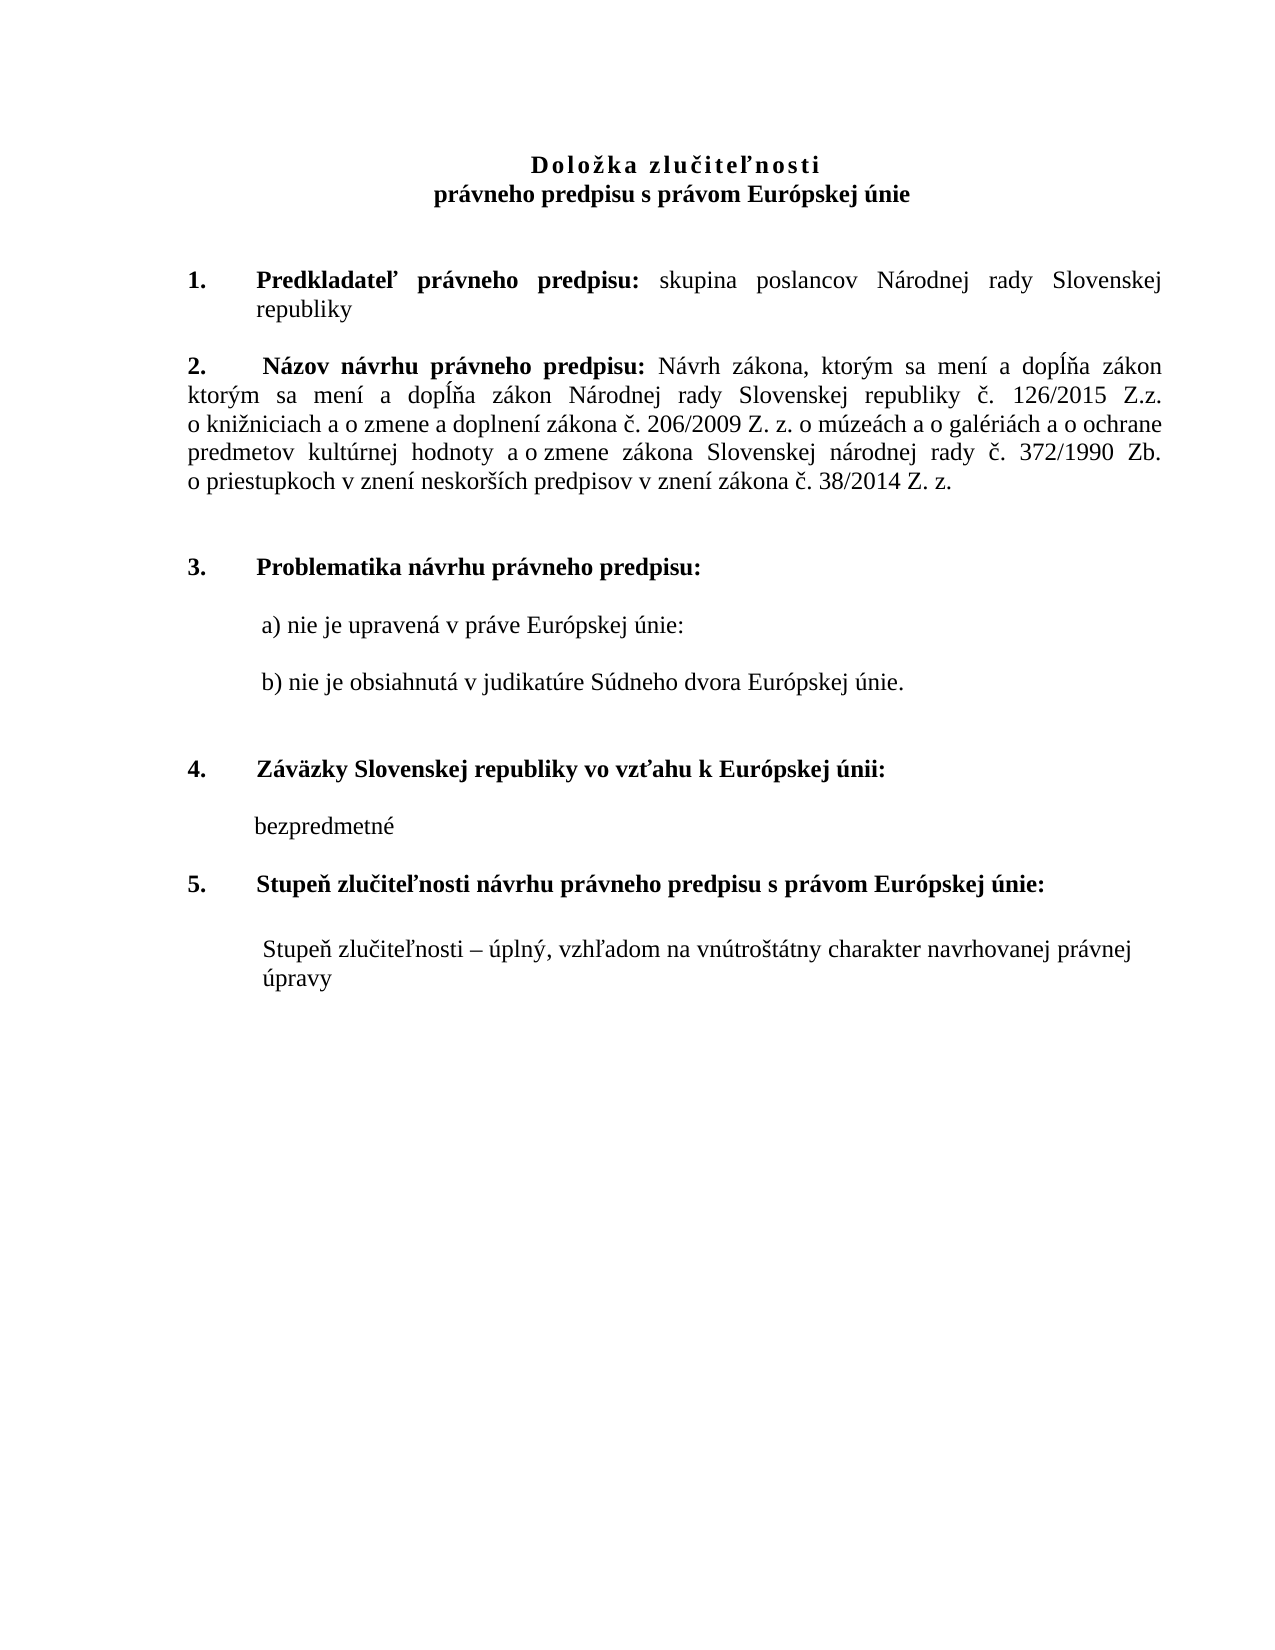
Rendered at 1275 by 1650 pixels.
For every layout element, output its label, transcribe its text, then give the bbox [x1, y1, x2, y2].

text 5. Stupeň zlučiteľnosti návrhu právneho predpisu s právom Európskej únie: [187, 869, 1162, 897]
text 3. Problematika návrhu právneho predpisu: [187, 552, 1162, 581]
text bezpredmetné [254, 811, 1162, 840]
text Doložka zlučiteľnosti [187, 150, 1162, 179]
text a) nie je upravená v práve Európskej únie: [187, 610, 1087, 639]
text Stupeň zlučiteľnosti – úplný, vzhľadom na vnútroštátny charakter navrhovanej právnej úpravy [262, 934, 1132, 992]
text 4. Záväzky Slovenskej republiky vo vzťahu k Európskej únii: [187, 754, 1162, 782]
text 2. Názov návrhu právneho predpisu: Návrh zákona, ktorým sa mení a dopĺňa zákon ktorým sa mení a dopĺňa zákon Národnej rady Slovenskej republiky č. 126/2015 Z.z. o knižniciach a o zmene a doplnení zákona č. 206/2009 Z. z. o múzeách a o galériách a o ochrane predmetov kultúrnej hodnoty a o zmene zákona Slovenskej národnej rady č. 372/1990 Zb. o priestupkoch v znení neskorších predpisov v znení zákona č. 38/2014 Z. z. [187, 351, 1162, 495]
text 1. Predkladateľ právneho predpisu: skupina poslancov Národnej rady Slovenskej republiky [187, 265, 1162, 322]
text b) nie je obsiahnutá v judikatúre Súdneho dvora Európskej únie. [187, 667, 1087, 696]
text právneho predpisu s právom Európskej únie [187, 179, 1162, 207]
